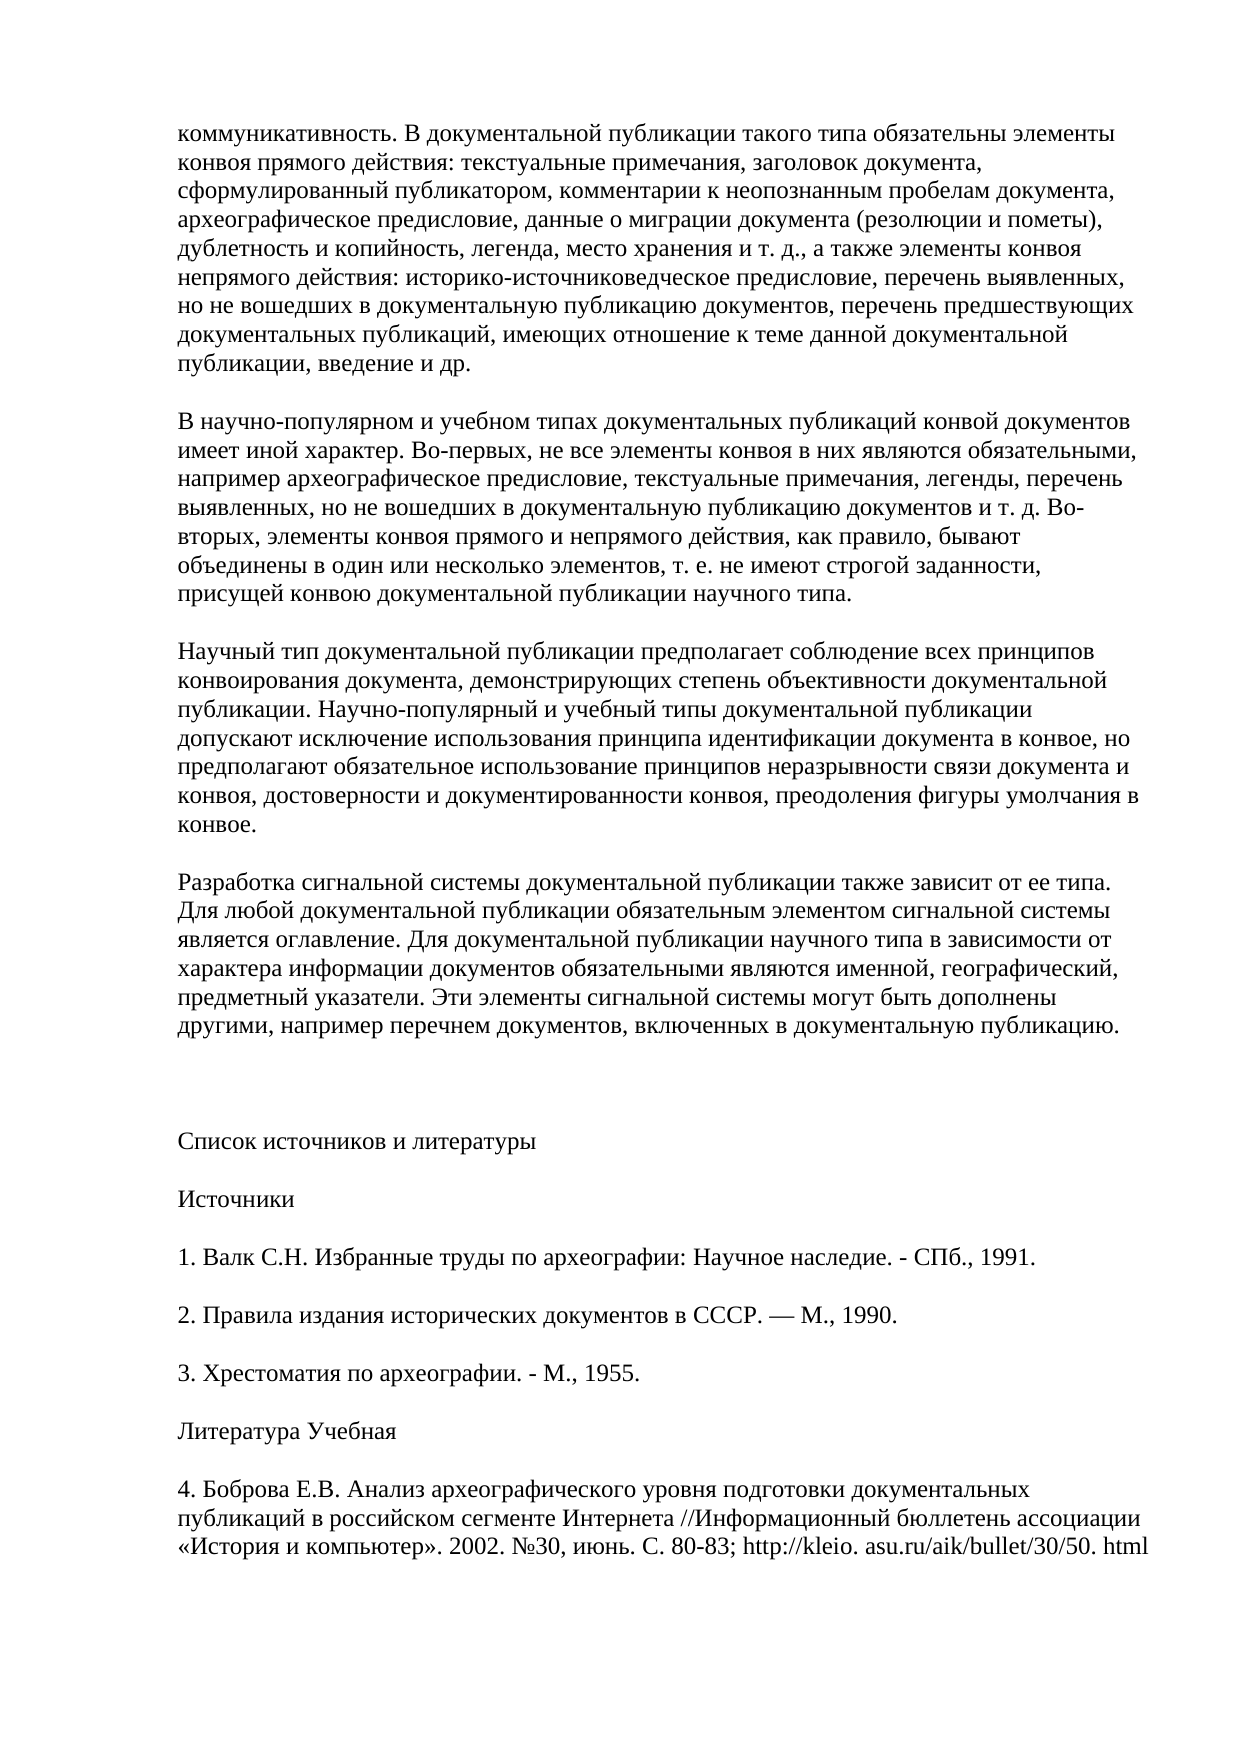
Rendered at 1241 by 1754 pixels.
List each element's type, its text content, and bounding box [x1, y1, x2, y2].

text Разработка сигнальной системы документальной публикации также зависит от ее типа. Для любой документальной публикации обязательным элементом сигнальной системы является оглавление. Для документальной публикации научного типа в зависимости от характера информации документов обязательными являются именной, географический, предметный указатели. Эти элементы сигнальной системы могут быть дополнены другими, например перечнем документов, включенных в документальную публикацию. [177, 867, 1152, 1039]
text 4. Боброва Е.В. Анализ археографического уровня подготовки документальных публикаций в российском сегменте Интернета //Информационный бюллетень ассоциации «История и компьютер». 2002. №30, июнь. С. 80-83; http://kleio. asu.ru/aik/bullet/30/50. html [177, 1474, 1152, 1560]
text 2. Правила издания исторических документов в СССР. — М., 1990. [177, 1300, 1152, 1329]
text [177, 118, 1152, 377]
text В научно-популярном и учебном типах документальных публикаций конвой документов имеет иной характер. Во-первых, не все элементы конвоя в них являются обязательными, например археографическое предисловие, текстуальные примечания, легенды, перечень выявленных, но не вошедших в документальную публикацию документов и т. д. Во-вторых, элементы конвоя прямого и непрямого действия, как правило, бывают объединены в один или несколько элементов, т. е. не имеют строгой заданности, присущей конвою документальной публикации научного типа. [177, 406, 1152, 607]
text Литература Учебная [177, 1416, 1152, 1445]
text 1. Валк С.Н. Избранные труды по археографии: Научное наследие. - СПб., 1991. [177, 1242, 1152, 1271]
text 3. Хрестоматия по археографии. - М., 1955. [177, 1358, 1152, 1387]
text Список источников и литературы [177, 1126, 1152, 1155]
text Источники [177, 1184, 1152, 1213]
text Научный тип документальной публикации предполагает соблюдение всех принципов конвоирования документа, демонстрирующих степень объективности документальной публикации. Научно-популярный и учебный типы документальной публикации допускают исключение использования принципа идентификации документа в конвое, но предполагают обязательное использование принципов неразрывности связи документа и конвоя, достоверности и документированности конвоя, преодоления фигуры умолчания в конвое. [177, 636, 1152, 838]
